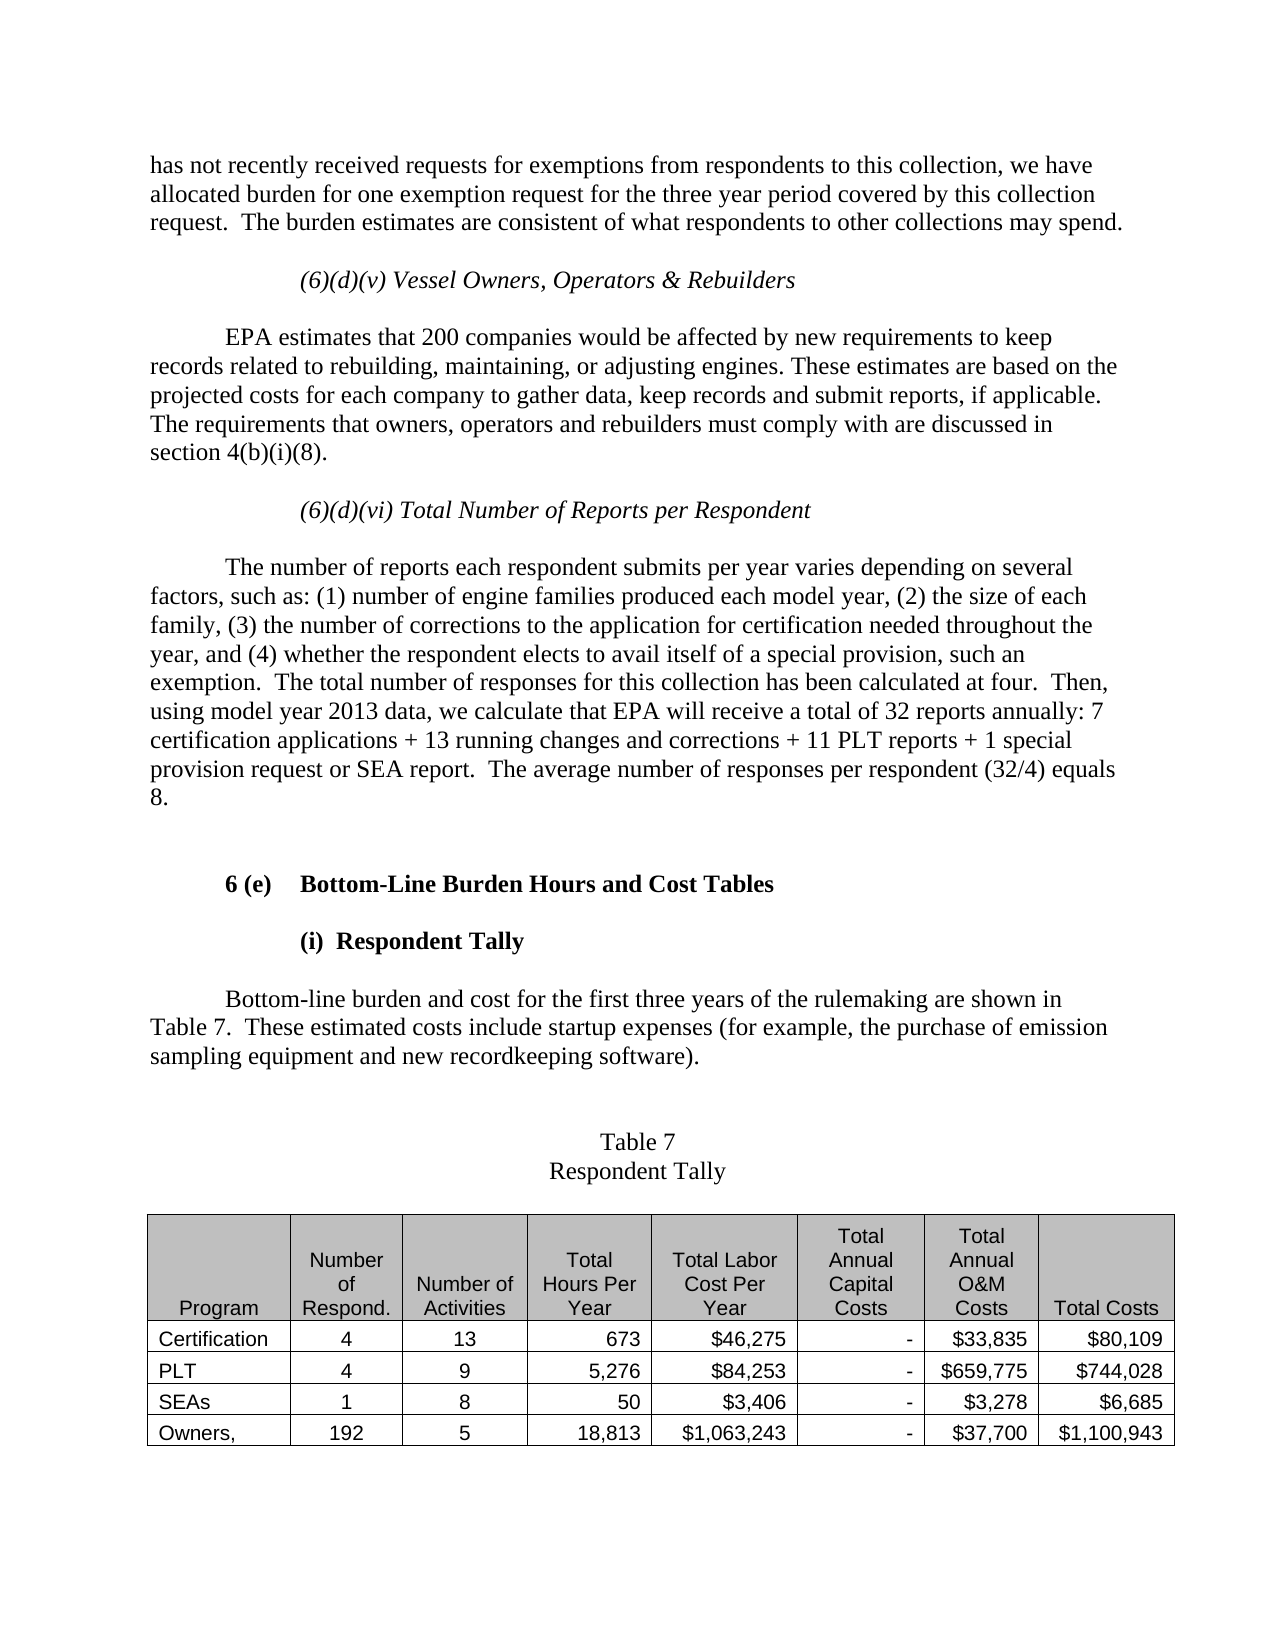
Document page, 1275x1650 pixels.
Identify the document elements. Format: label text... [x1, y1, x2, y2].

list The number of reports each respondent submits per year varies depending on several factors, such as: (1) number of engine families produced each model year, (2) the size of each family, (3) the number of corrections to the application for certification needed throughout the year, and (4) whether the respondent elects to avail itself of a special provision, such an exemption. The total number of responses for this collection has been calculated at four. Then, using model year 2013 data, we calculate that EPA will receive a total of 32 reports annually: 7 certification applications + 13 running changes and corrections + 11 PLT reports + 1 special provision request or SEA report. The average number of responses per respondent (32/4) equals 8. [150, 552, 1125, 811]
table_header Number of Activities [403, 1215, 527, 1320]
list (6)(d)(vi) Total Number of Reports per Respondent [225, 495, 1125, 524]
table_cell $659,775 [925, 1352, 1038, 1382]
table_cell 9 [403, 1352, 527, 1382]
text Table 7 [150, 1127, 1125, 1156]
text EPA estimates that 200 companies would be affected by new requirements to keep records related to rebuilding, maintaining, or adjusting engines. These estimates are based on the projected costs for each company to gather data, keep records and submit reports, if applicable. The requirements that owners, operators and rebuilders must comply with are discussed in section 4(b)(i)(8). [150, 322, 1125, 466]
table_cell 8 [403, 1384, 527, 1414]
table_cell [148, 1415, 290, 1445]
text Bottom-line burden and cost for the first three years of the rulemaking are shown in Table 7. These estimated costs include startup expenses (for example, the purchase of emission sampling equipment and new recordkeeping software). [150, 984, 1125, 1070]
table_cell 1 [291, 1384, 402, 1414]
table_cell $1,063,243 [652, 1415, 797, 1445]
table_cell $84,253 [652, 1352, 797, 1382]
table_cell - [798, 1415, 924, 1445]
table_cell 192 [291, 1415, 402, 1445]
table_cell 4 [291, 1321, 402, 1351]
table_cell $3,278 [925, 1384, 1038, 1414]
table_cell Certification [148, 1321, 290, 1351]
table_cell $3,406 [652, 1384, 797, 1414]
table_header Total Annual O&M Costs [925, 1215, 1038, 1320]
table_cell 5 [403, 1415, 527, 1445]
table_cell 673 [528, 1321, 651, 1351]
table_header Program [148, 1215, 290, 1320]
table_cell 4 [291, 1352, 402, 1382]
table_cell 5,276 [528, 1352, 651, 1382]
table_cell $80,109 [1039, 1321, 1174, 1351]
table_header Total Hours Per Year [528, 1215, 651, 1320]
table_header Total Annual Capital Costs [798, 1215, 924, 1320]
table_header Total Labor Cost Per Year [652, 1215, 797, 1320]
text Respondent Tally [150, 1156, 1125, 1185]
table_cell 13 [403, 1321, 527, 1351]
table_cell $744,028 [1039, 1352, 1174, 1382]
table_cell $6,685 [1039, 1384, 1174, 1414]
table_cell - [798, 1352, 924, 1382]
table_cell - [798, 1321, 924, 1351]
table_header Number of Respond. [291, 1215, 402, 1320]
table_cell SEAs [148, 1384, 290, 1414]
table_cell $46,275 [652, 1321, 797, 1351]
table_cell 50 [528, 1384, 651, 1414]
list 6 (e) Bottom-Line Burden Hours and Cost Tables [150, 869, 1125, 897]
table_cell - [798, 1384, 924, 1414]
text (i) Respondent Tally [150, 926, 1125, 955]
table_header Total Costs [1039, 1215, 1174, 1320]
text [150, 150, 1125, 236]
table_cell $1,100,943 [1039, 1415, 1174, 1445]
table_cell $33,835 [925, 1321, 1038, 1351]
list (6)(d)(v) Vessel Owners, Operators & Rebuilders [225, 265, 1125, 294]
table_cell PLT [148, 1352, 290, 1382]
table_cell 18,813 [528, 1415, 651, 1445]
table_cell $37,700 [925, 1415, 1038, 1445]
